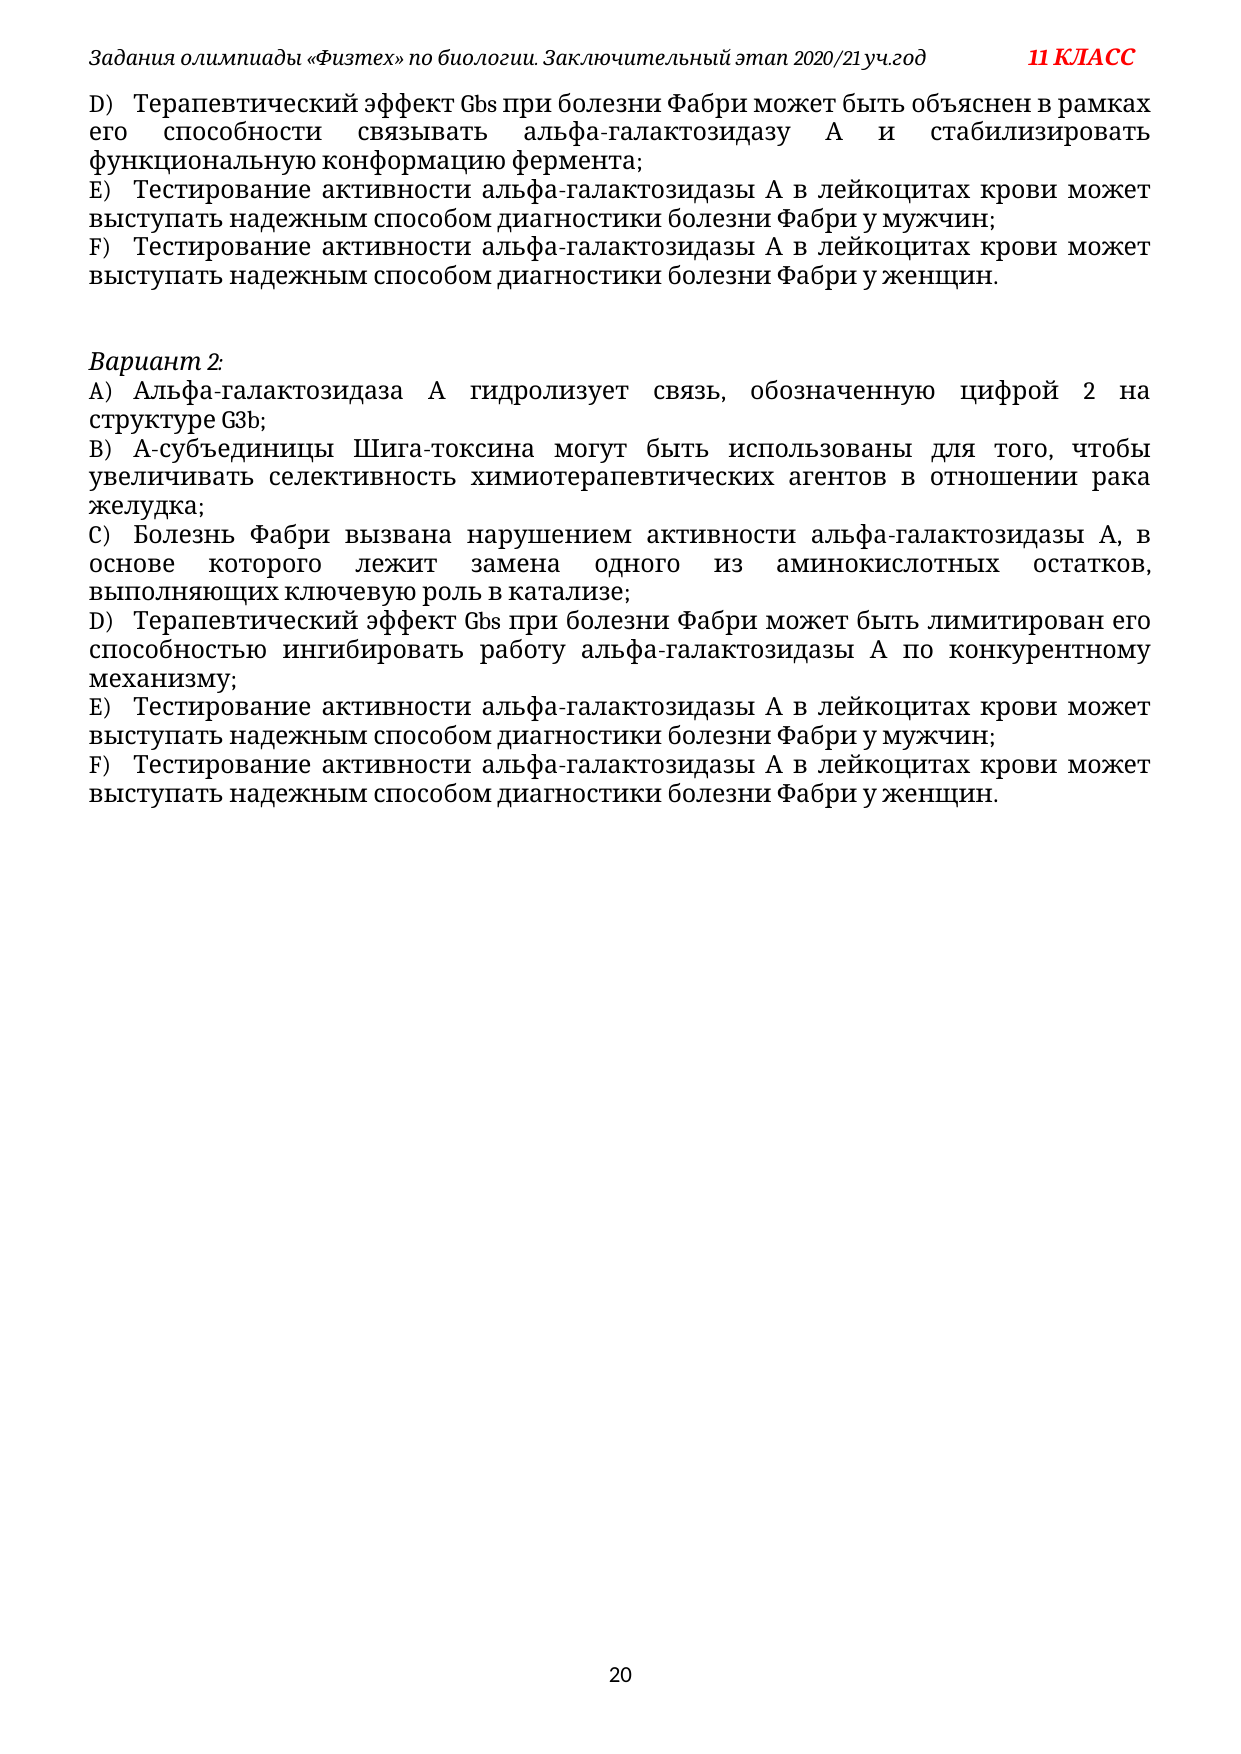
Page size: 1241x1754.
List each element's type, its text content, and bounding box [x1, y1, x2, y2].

list Терапевтический эффект Gbs при болезни Фабри может быть объяснен в рамках его способности связывать альфа-галактозидазу А и стабилизировать функциональную конформацию фермента; [89, 89, 1152, 176]
list Тестирование активности альфа-галактозидазы А в лейкоцитах крови может выступать надежным способом диагностики болезни Фабри у женщин. [89, 751, 1152, 808]
list А-субъединицы Шига-токсина могут быть использованы для того, чтобы увеличивать селективность химиотерапевтических агентов в отношении рака желудка; [89, 434, 1152, 521]
list Тестирование активности альфа-галактозидазы А в лейкоцитах крови может выступать надежным способом диагностики болезни Фабри у мужчин; [89, 693, 1152, 751]
list Болезнь Фабри вызвана нарушением активности альфа-галактозидазы А, в основе которого лежит замена одного из аминокислотных остатков, выполняющих ключевую роль в катализе; [89, 521, 1152, 607]
list Тестирование активности альфа-галактозидазы А в лейкоцитах крови может выступать надежным способом диагностики болезни Фабри у женщин. [89, 233, 1152, 291]
list Терапевтический эффект Gbs при болезни Фабри может быть лимитирован его способностью ингибировать работу альфа-галактозидазы А по конкурентному механизму; [89, 607, 1152, 693]
text Вариант 2: [89, 348, 1152, 377]
list Альфа-галактозидаза А гидролизует связь, обозначенную цифрой 2 на структуре G3b; [89, 377, 1152, 434]
list Тестирование активности альфа-галактозидазы А в лейкоцитах крови может выступать надежным способом диагностики болезни Фабри у мужчин; [89, 176, 1152, 233]
